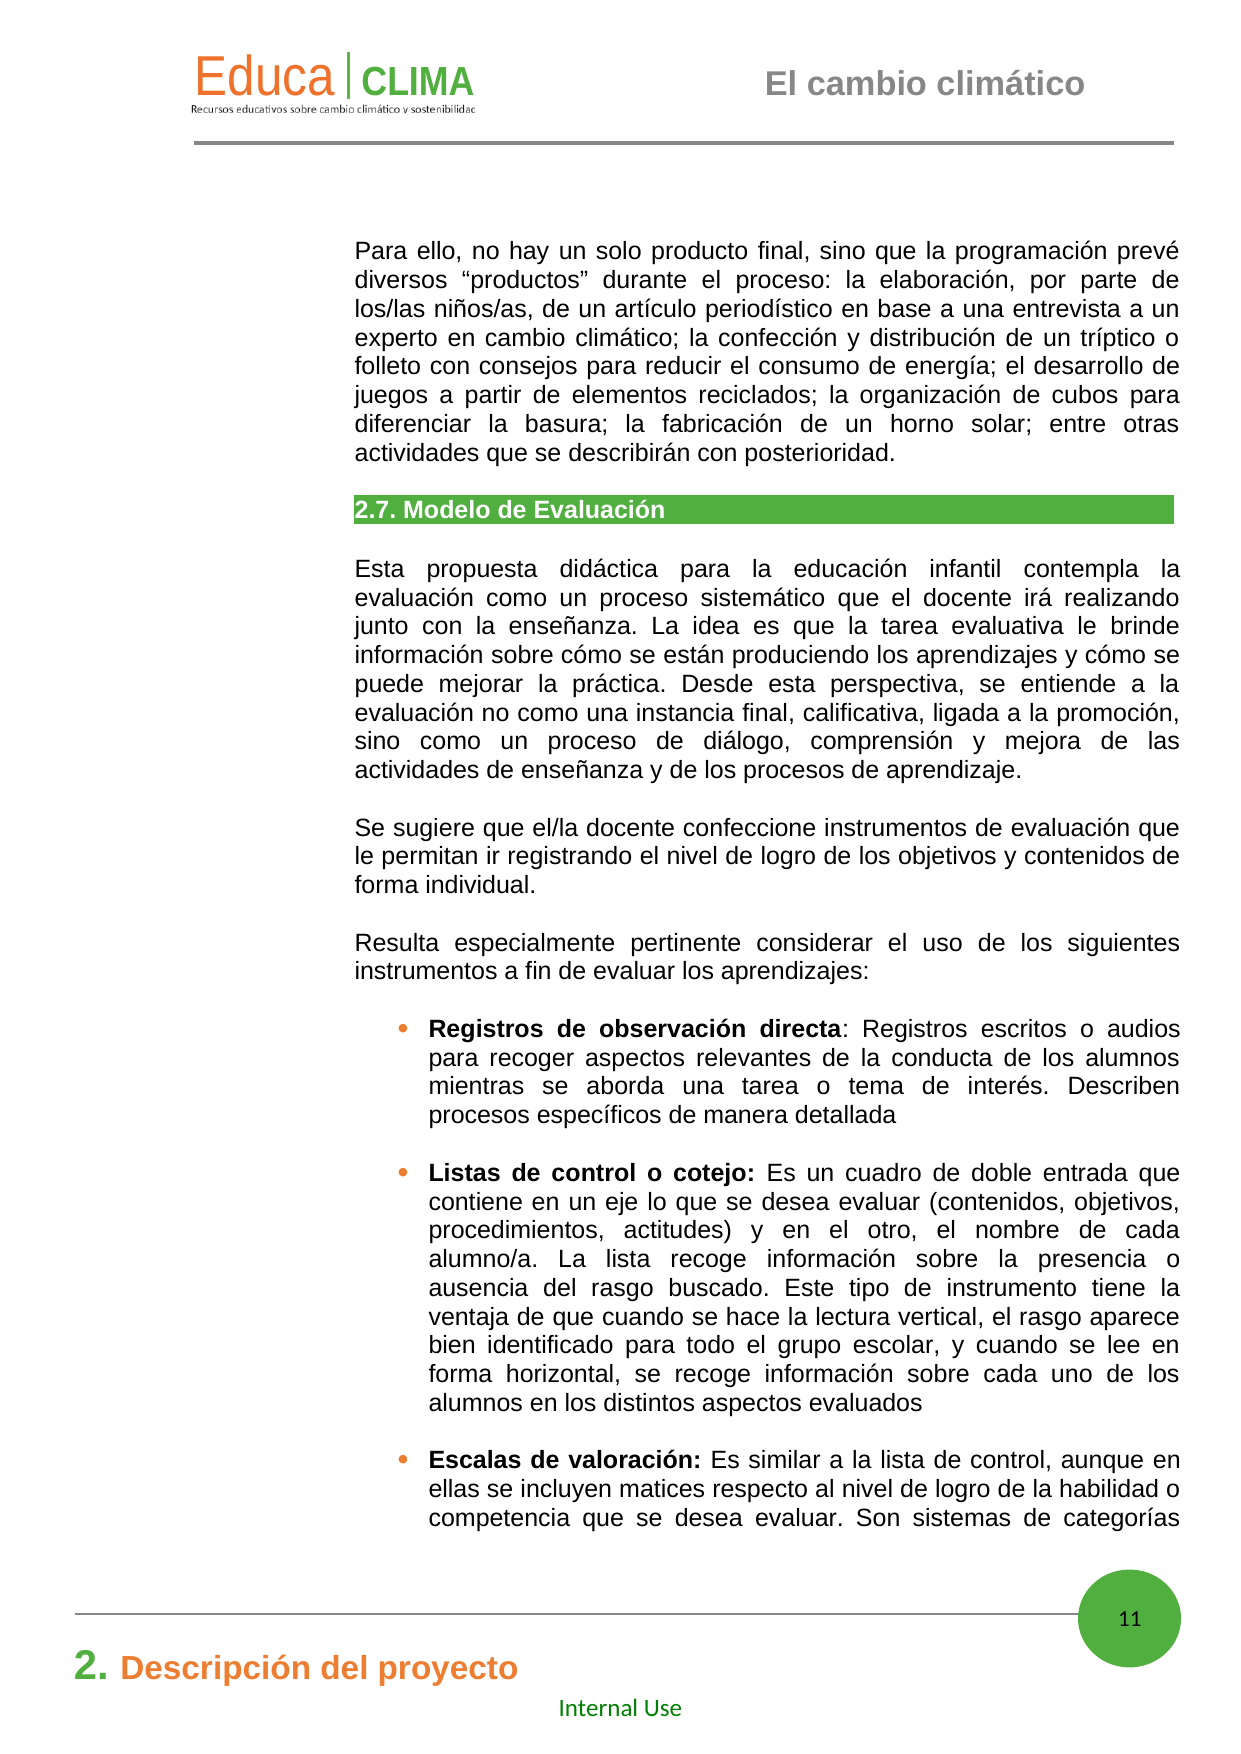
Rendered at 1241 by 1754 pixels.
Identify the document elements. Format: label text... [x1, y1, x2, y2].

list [399, 1445, 1181, 1532]
text Se sugiere que el/la docente confeccione instrumentos de evaluación que le permitan ir registrando el nivel de logro de los objetivos y contenidos de forma individual. [354, 812, 1181, 899]
text Para ello, no hay un solo producto final, sino que la programación prevé diversos “productos” durante el proceso: la elaboración, por parte de los/las niños/as, de un artículo periodístico en base a una entrevista a un experto en cambio climático; la confección y distribución de un tríptico o folleto con consejos para reducir el consumo de energía; el desarrollo de juegos a partir de elementos reciclados; la organización de cubos para diferenciar la basura; la fabricación de un horno solar; entre otras actividades que se describirán con posterioridad. [354, 236, 1181, 466]
list Listas de control o cotejo: Es un cuadro de doble entrada que contiene en un eje lo que se desea evaluar (contenidos, objetivos, procedimientos, actitudes) y en el otro, el nombre de cada alumno/a. La lista recoge información sobre la presencia o ausencia del rasgo buscado. Este tipo de instrumento tiene la ventaja de que cuando se hace la lectura vertical, el rasgo aparece bien identificado para todo el grupo escolar, y cuando se lee en forma horizontal, se recoge información sobre cada uno de los alumnos en los distintos aspectos evaluados [399, 1158, 1181, 1416]
text Esta propuesta didáctica para la educación infantil contempla la evaluación como un proceso sistemático que el docente irá realizando junto con la enseñanza. La idea es que la tarea evaluativa le brinde información sobre cómo se están produciendo los aprendizajes y cómo se puede mejorar la práctica. Desde esta perspectiva, se entiende a la evaluación no como una instancia final, calificativa, ligada a la promoción, sino como un proceso de diálogo, comprensión y mejora de las actividades de enseñanza y de los procesos de aprendizaje. [354, 554, 1181, 784]
text Resulta especialmente pertinente considerar el uso de los siguientes instrumentos a fin de evaluar los aprendizajes: [354, 927, 1181, 985]
list Registros de observación directa: Registros escritos o audios para recoger aspectos relevantes de la conducta de los alumnos mientras se aborda una tarea o tema de interés. Describen procesos específicos de manera detallada [399, 1014, 1181, 1129]
text 2.7. Modelo de Evaluación [354, 495, 1174, 524]
picture [190, 50, 474, 113]
